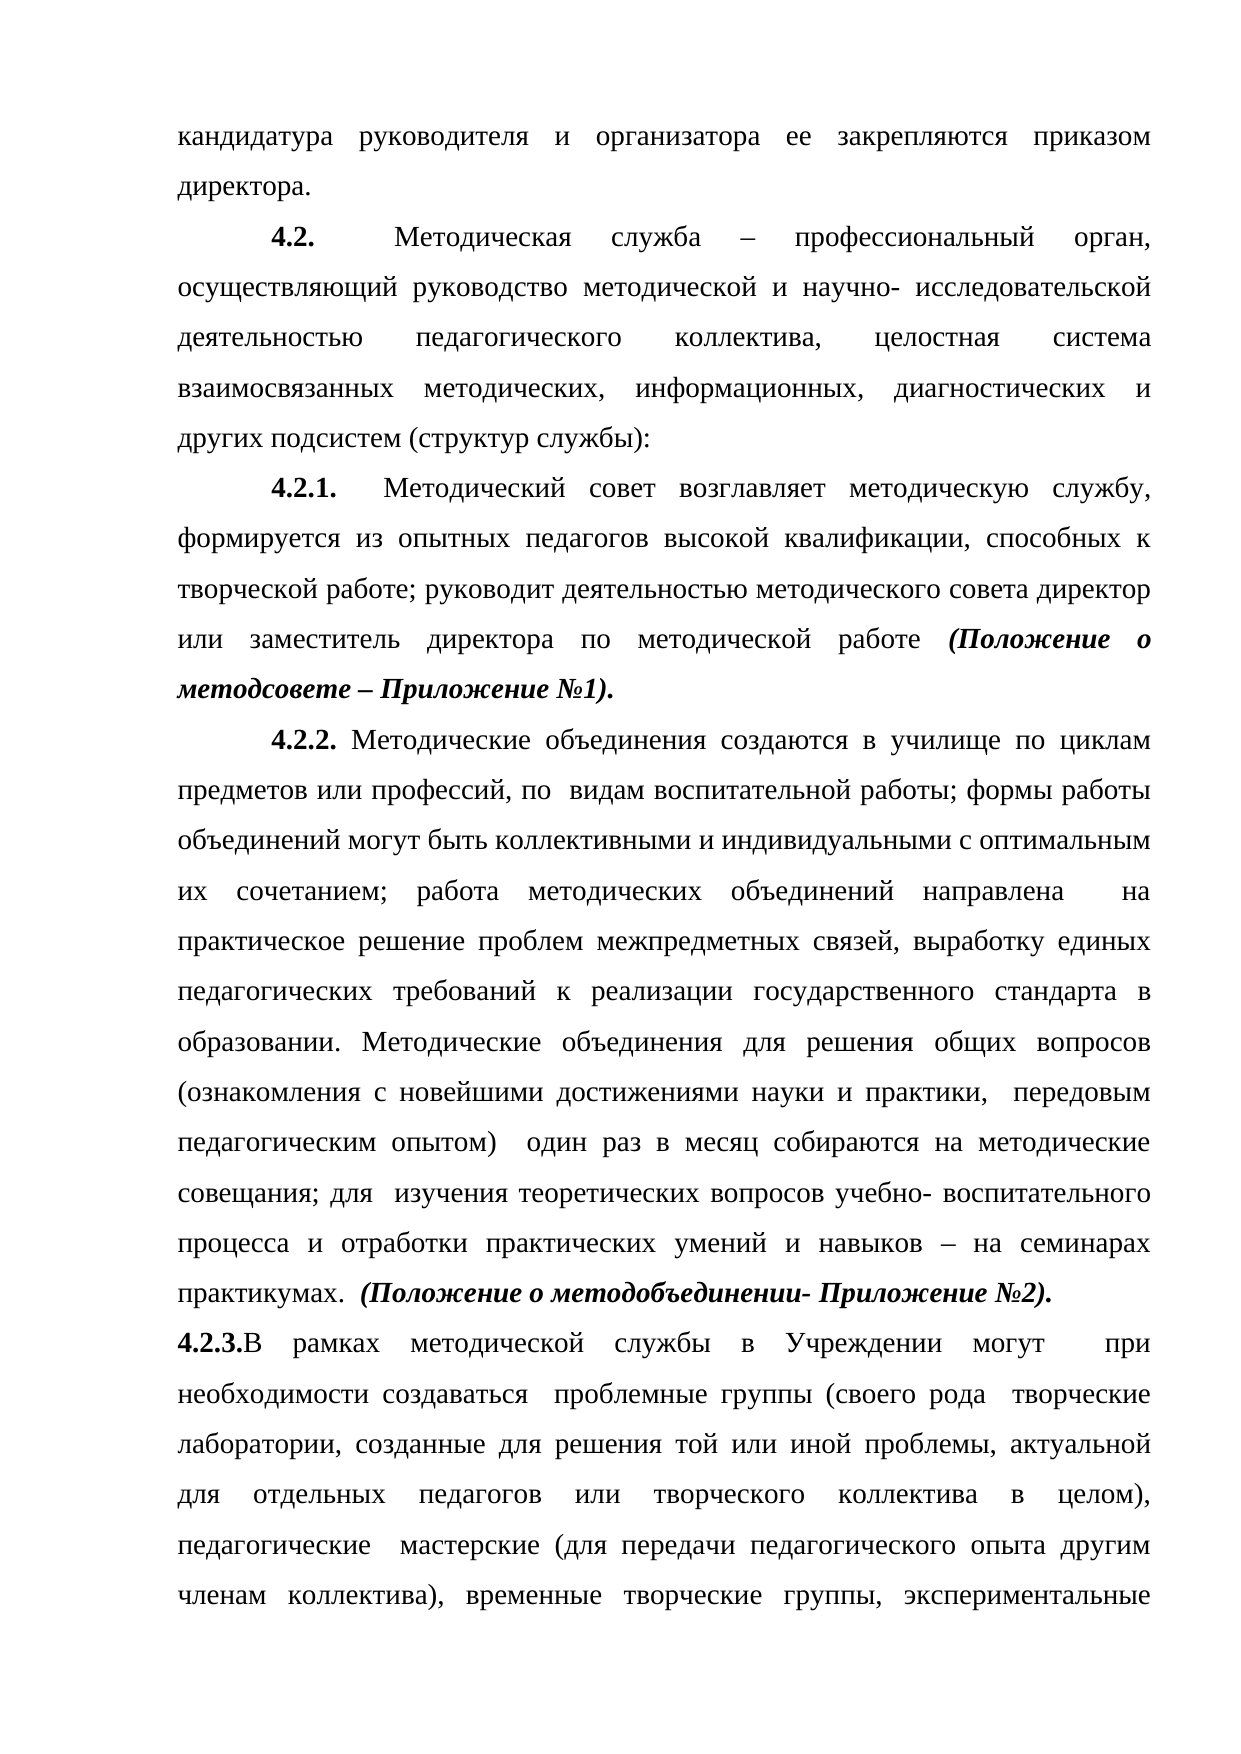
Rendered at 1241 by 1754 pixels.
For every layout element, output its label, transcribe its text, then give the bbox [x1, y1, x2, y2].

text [177, 118, 1152, 202]
text 4.2. Методическая служба – профессиональный орган, осуществляющий руководство методической и научно- исследовательской деятельностью педагогического коллектива, целостная система взаимосвязанных методических, информационных, диагностических и других подсистем (структур службы): [177, 219, 1152, 453]
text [177, 1326, 1152, 1611]
text 4.2.2. Методические объединения создаются в училище по циклам предметов или профессий, по видам воспитательной работы; формы работы объединений могут быть коллективными и индивидуальными с оптимальным их сочетанием; работа методических объединений направлена на практическое решение проблем межпредметных связей, выработку единых педагогических требований к реализации государственного стандарта в образовании. Методические объединения для решения общих вопросов (ознакомления с новейшими достижениями науки и практики, передовым педагогическим опытом) один раз в месяц собираются на методические совещания; для изучения теоретических вопросов учебно- воспитательного процесса и отработки практических умений и навыков – на семинарах практикумах. (Положение о методобъединении- Приложение №2). [177, 722, 1152, 1309]
text 4.2.1. Методический совет возглавляет методическую службу, формируется из опытных педагогов высокой квалификации, способных к творческой работе; руководит деятельностью методического совета директор или заместитель директора по методической работе (Положение о методсовете – Приложение №1). [177, 470, 1152, 705]
